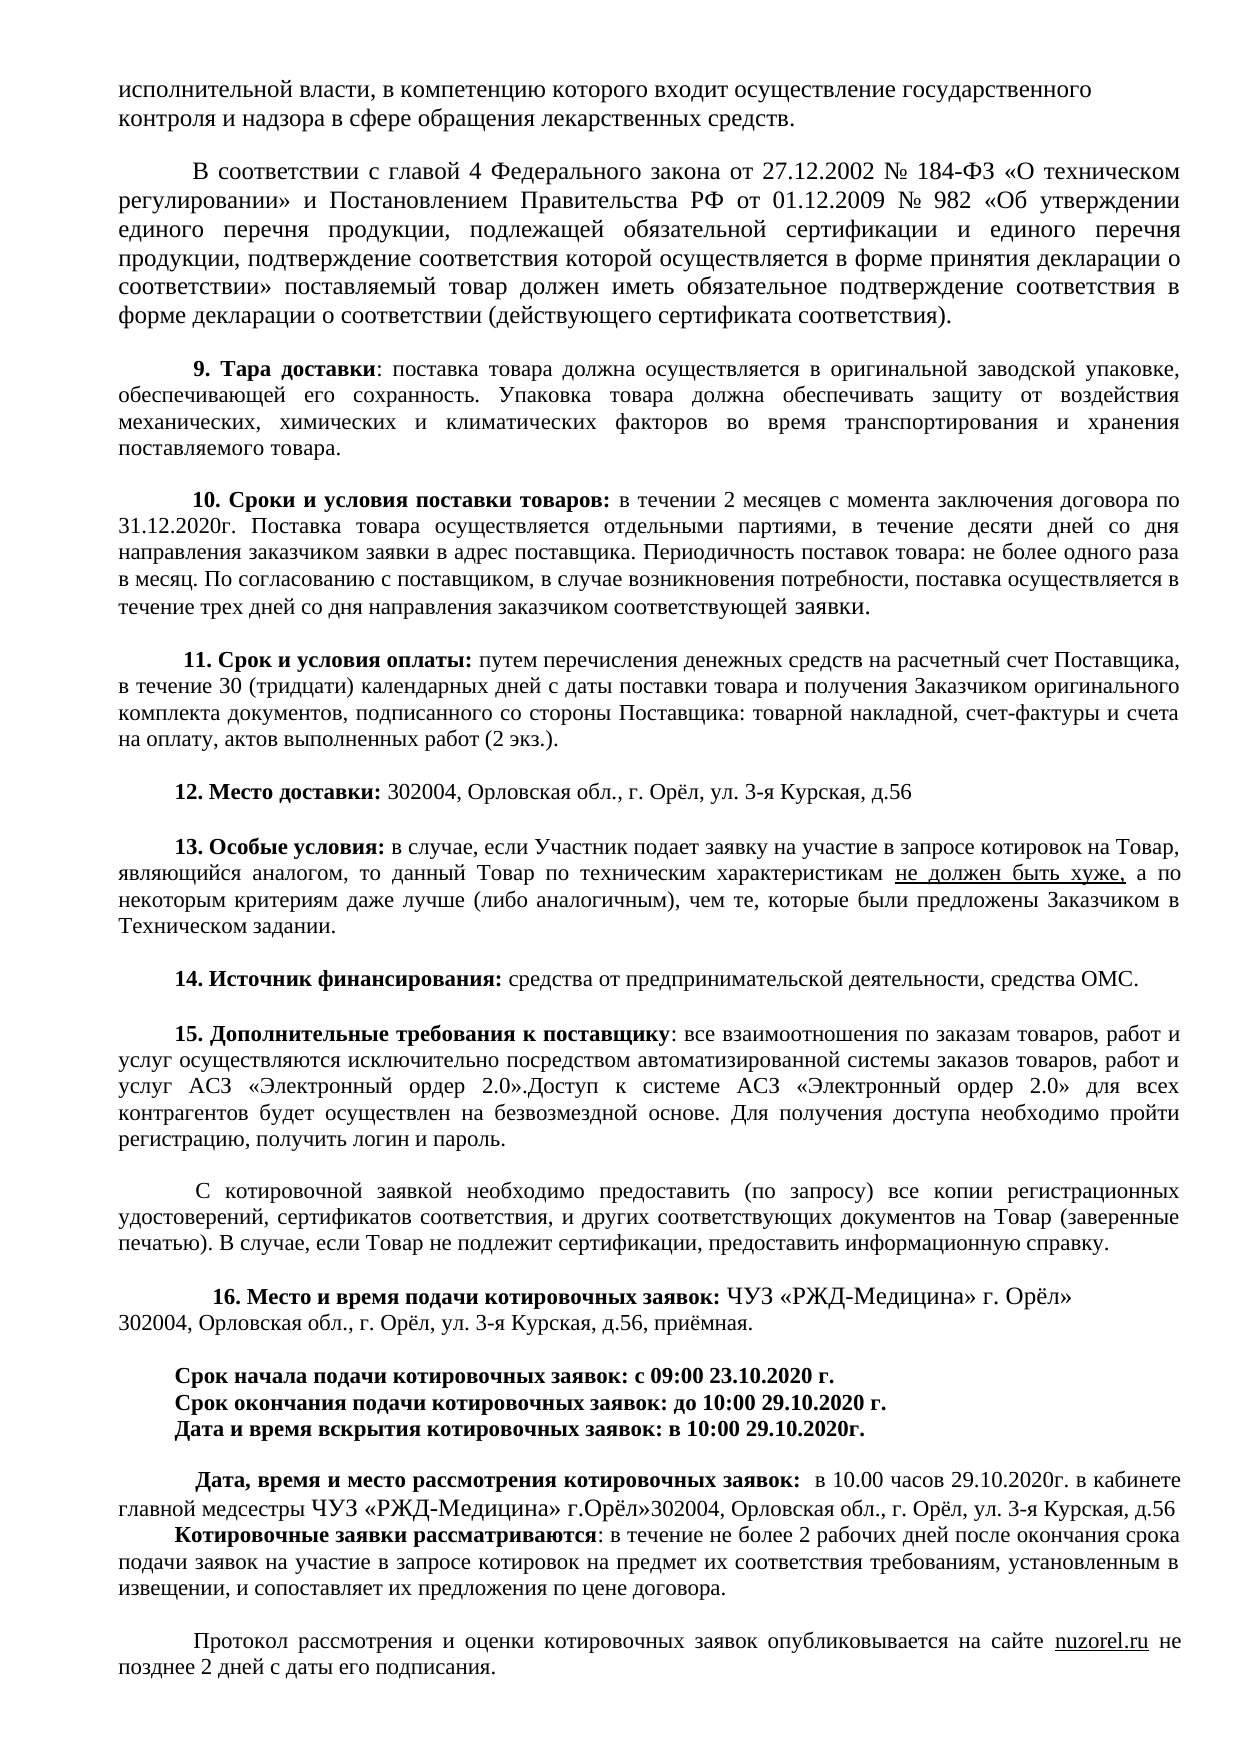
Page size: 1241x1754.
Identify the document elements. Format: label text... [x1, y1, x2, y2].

text Дата, время и место рассмотрения котировочных заявок: в 10.00 часов 29.10.2020г. в кабинете главной медсестры ЧУЗ «РЖД-Медицина» г.Орёл»302004, Орловская обл., г. Орёл, ул. 3-я Курская, д.56 [118, 1466, 1181, 1521]
text Дата и время вскрытия котировочных заявок: в 10:00 29.10.2020г. [118, 1415, 1181, 1441]
text Срок начала подачи котировочных заявок: с 09:00 23.10.2020 г. [118, 1362, 1181, 1388]
text Котировочные заявки рассматриваются: в течение не более 2 рабочих дней после окончания срока подачи заявок на участие в запросе котировок на предмет их соответствия требованиям, установленным в извещении, и сопоставляет их предложения по цене договора. [118, 1521, 1181, 1600]
text Протокол рассмотрения и оценки котировочных заявок опубликовывается на сайте nuzorel.ru не позднее 2 дней с даты его подписания. [118, 1627, 1181, 1679]
text С котировочной заявкой необходимо предоставить (по запросу) все копии регистрационных удостоверений, сертификатов соответствия, и других соответствующих документов на Товар (заверенные печатью). В случае, если Товар не подлежит сертификации, предоставить информационную справку. [118, 1177, 1181, 1256]
text 13. Особые условия: в случае, если Участник подает заявку на участие в запросе котировок на Товар, являющийся аналогом, то данный Товар по техническим характеристикам не должен быть хуже, а по некоторым критериям даже лучше (либо аналогичным), чем те, которые были предложены Заказчиком в Техническом задании. [118, 833, 1181, 938]
text 16. Место и время подачи котировочных заявок: ЧУЗ «РЖД-Медицина» г. Орёл» [118, 1281, 1181, 1309]
text Срок окончания подачи котировочных заявок: до 10:00 29.10.2020 г. [118, 1388, 1181, 1415]
text 15. Дополнительные требования к поставщику: все взаимоотношения по заказам товаров, работ и услуг осуществляются исключительно посредством автоматизированной системы заказов товаров, работ и услуг АСЗ «Электронный ордер 2.0».Доступ к системе АСЗ «Электронный ордер 2.0» для всех контрагентов будет осуществлен на безвозмездной основе. Для получения доступа необходимо пройти регистрацию, получить логин и пароль. [118, 1020, 1181, 1152]
text 10. Сроки и условия поставки товаров: в течении 2 месяцев с момента заключения договора по 31.12.2020г. Поставка товара осуществляется отдельными партиями, в течение десяти дней со дня направления заказчиком заявки в адрес поставщика. Периодичность поставок товара: не более одного раза в месяц. По согласованию с поставщиком, в случае возникновения потребности, поставка осуществляется в течение трех дней со дня направления заказчиком соответствующей заявки. [118, 486, 1181, 620]
text В соответствии с главой 4 Федерального закона от 27.12.2002 № 184-ФЗ «О техническом регулировании» и Постановлением Правительства РФ от 01.12.2009 № 982 «Об утверждении единого перечня продукции, подлежащей обязательной сертификации и единого перечня продукции, подтверждение соответствия которой осуществляется в форме принятия декларации о соответствии» поставляемый товар должен иметь обязательное подтверждение соответствия в форме декларации о соответствии (действующего сертификата соответствия). [118, 156, 1181, 329]
text 12. Место доставки: 302004, Орловская обл., г. Орёл, ул. 3-я Курская, д.56 [118, 778, 1181, 804]
text 302004, Орловская обл., г. Орёл, ул. 3-я Курская, д.56, приёмная. [118, 1309, 1181, 1336]
text 14. Источник финансирования: средства от предпринимательской деятельности, средства ОМС. [118, 965, 1181, 991]
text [118, 74, 1181, 131]
text 11. Срок и условия оплаты: путем перечисления денежных средств на расчетный счет Поставщика, в течение 30 (тридцати) календарных дней с даты поставки товара и получения Заказчиком оригинального комплекта документов, подписанного со стороны Поставщика: товарной накладной, счет-фактуры и счета на оплату, актов выполненных работ (2 экз.). [118, 646, 1181, 752]
text 9. Тара доставки: поставка товара должна осуществляется в оригинальной заводской упаковке, обеспечивающей его сохранность. Упаковка товара должна обеспечивать защиту от воздействия механических, химических и климатических факторов во время транспортирования и хранения поставляемого товара. [118, 355, 1181, 461]
